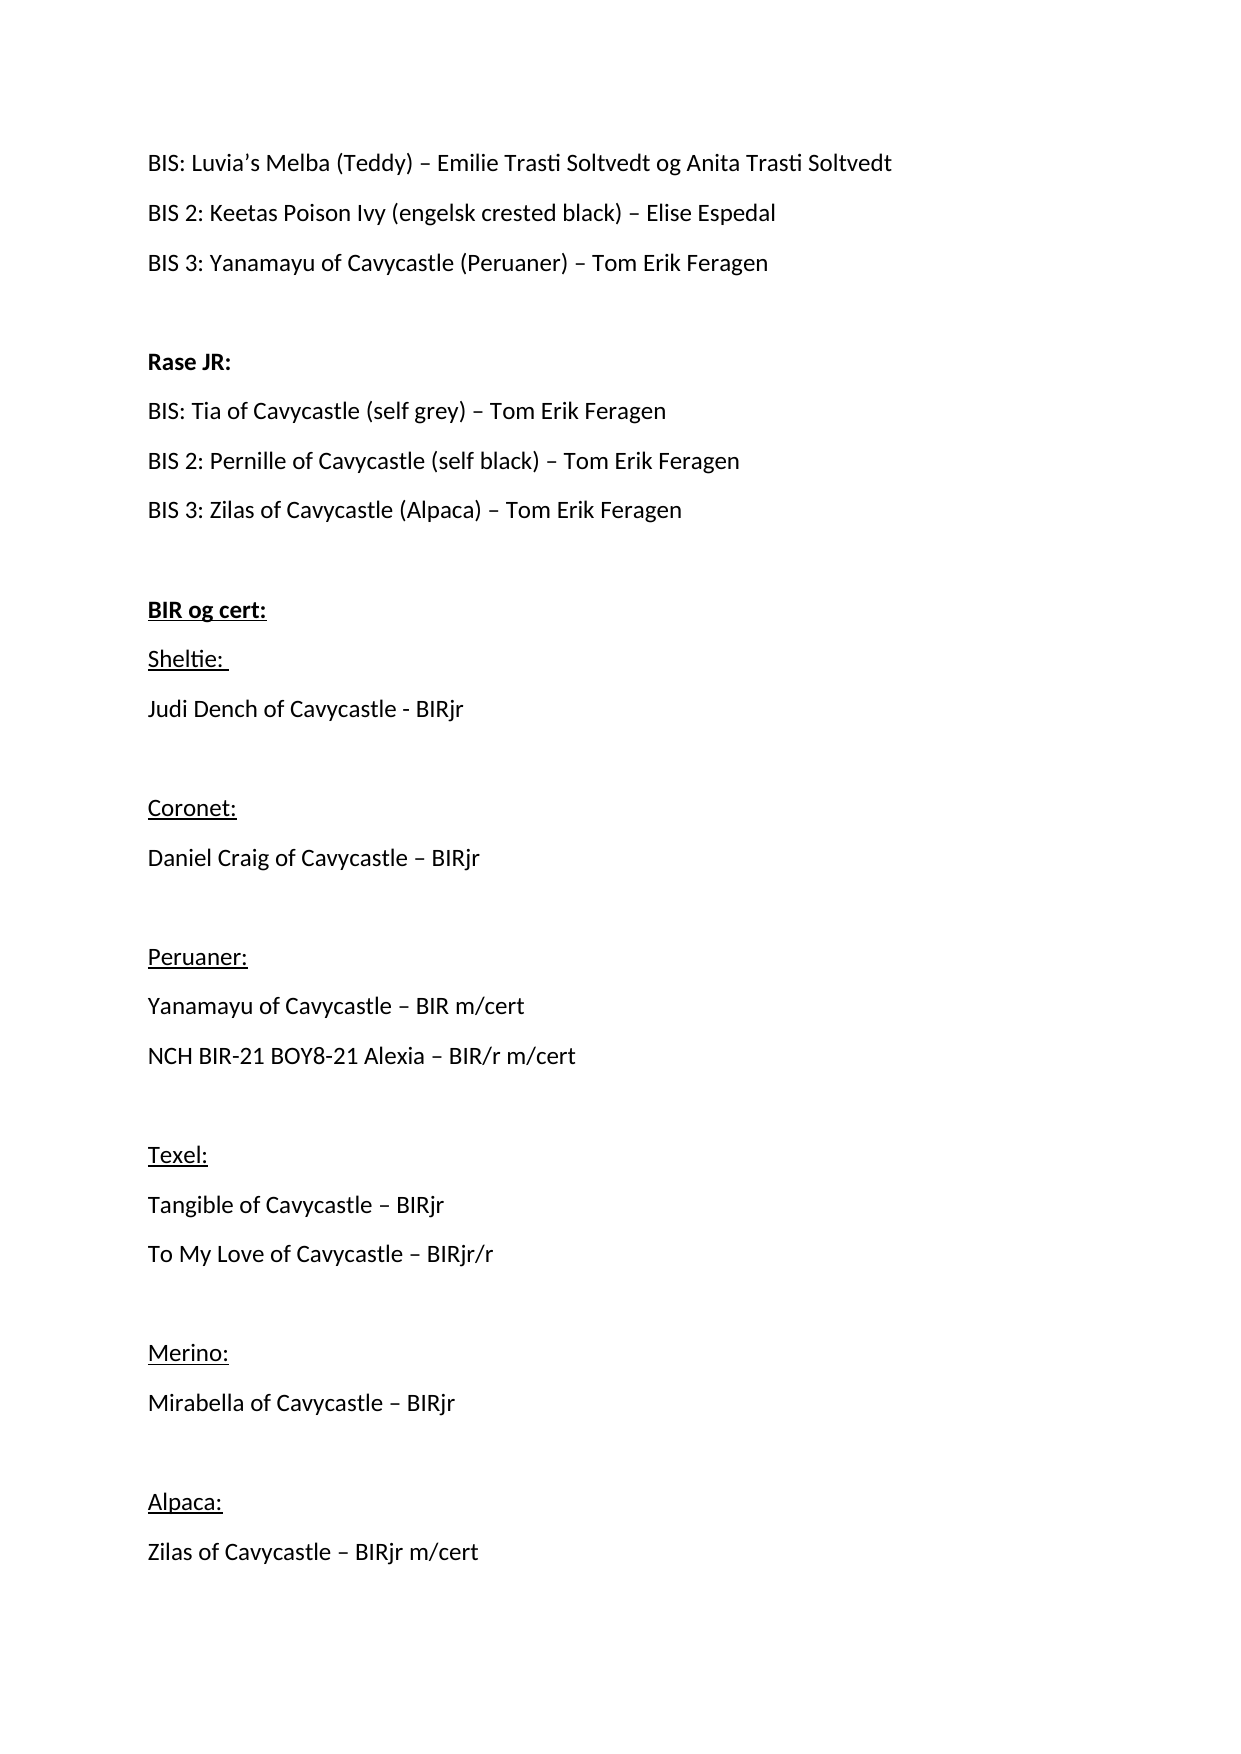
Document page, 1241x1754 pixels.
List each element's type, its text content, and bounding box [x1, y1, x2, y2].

text BIR og cert: [148, 594, 1093, 624]
text Sheltie: [148, 643, 1093, 674]
text BIS: Luvia’s Melba (Teddy) – Emilie Trasti Soltvedt og Anita Trasti Soltvedt [148, 148, 1093, 178]
text Texel: [148, 1139, 1093, 1170]
text Mirabella of Cavycastle – BIRjr [148, 1387, 1093, 1418]
text BIS 2: Pernille of Cavycastle (self black) – Tom Erik Feragen [148, 445, 1093, 476]
text BIS 3: Yanamayu of Cavycastle (Peruaner) – Tom Erik Feragen [148, 247, 1093, 277]
text BIS: Tia of Cavycastle (self grey) – Tom Erik Feragen [148, 396, 1093, 426]
text Rase JR: [148, 346, 1093, 376]
text Peruaner: [148, 941, 1093, 971]
text Yanamayu of Cavycastle – BIR m/cert [148, 991, 1093, 1021]
text BIS 3: Zilas of Cavycastle (Alpaca) – Tom Erik Feragen [148, 495, 1093, 525]
text To My Love of Cavycastle – BIRjr/r [148, 1238, 1093, 1269]
text Coronet: [148, 792, 1093, 823]
text Zilas of Cavycastle – BIRjr m/cert [148, 1536, 1093, 1566]
text Daniel Craig of Cavycastle – BIRjr [148, 842, 1093, 872]
text Judi Dench of Cavycastle - BIRjr [148, 693, 1093, 723]
text BIS 2: Keetas Poison Ivy (engelsk crested black) – Elise Espedal [148, 197, 1093, 228]
text Tangible of Cavycastle – BIRjr [148, 1189, 1093, 1219]
text Alpaca: [148, 1486, 1093, 1517]
text Merino: [148, 1338, 1093, 1368]
text NCH BIR-21 BOY8-21 Alexia – BIR/r m/cert [148, 1040, 1093, 1071]
